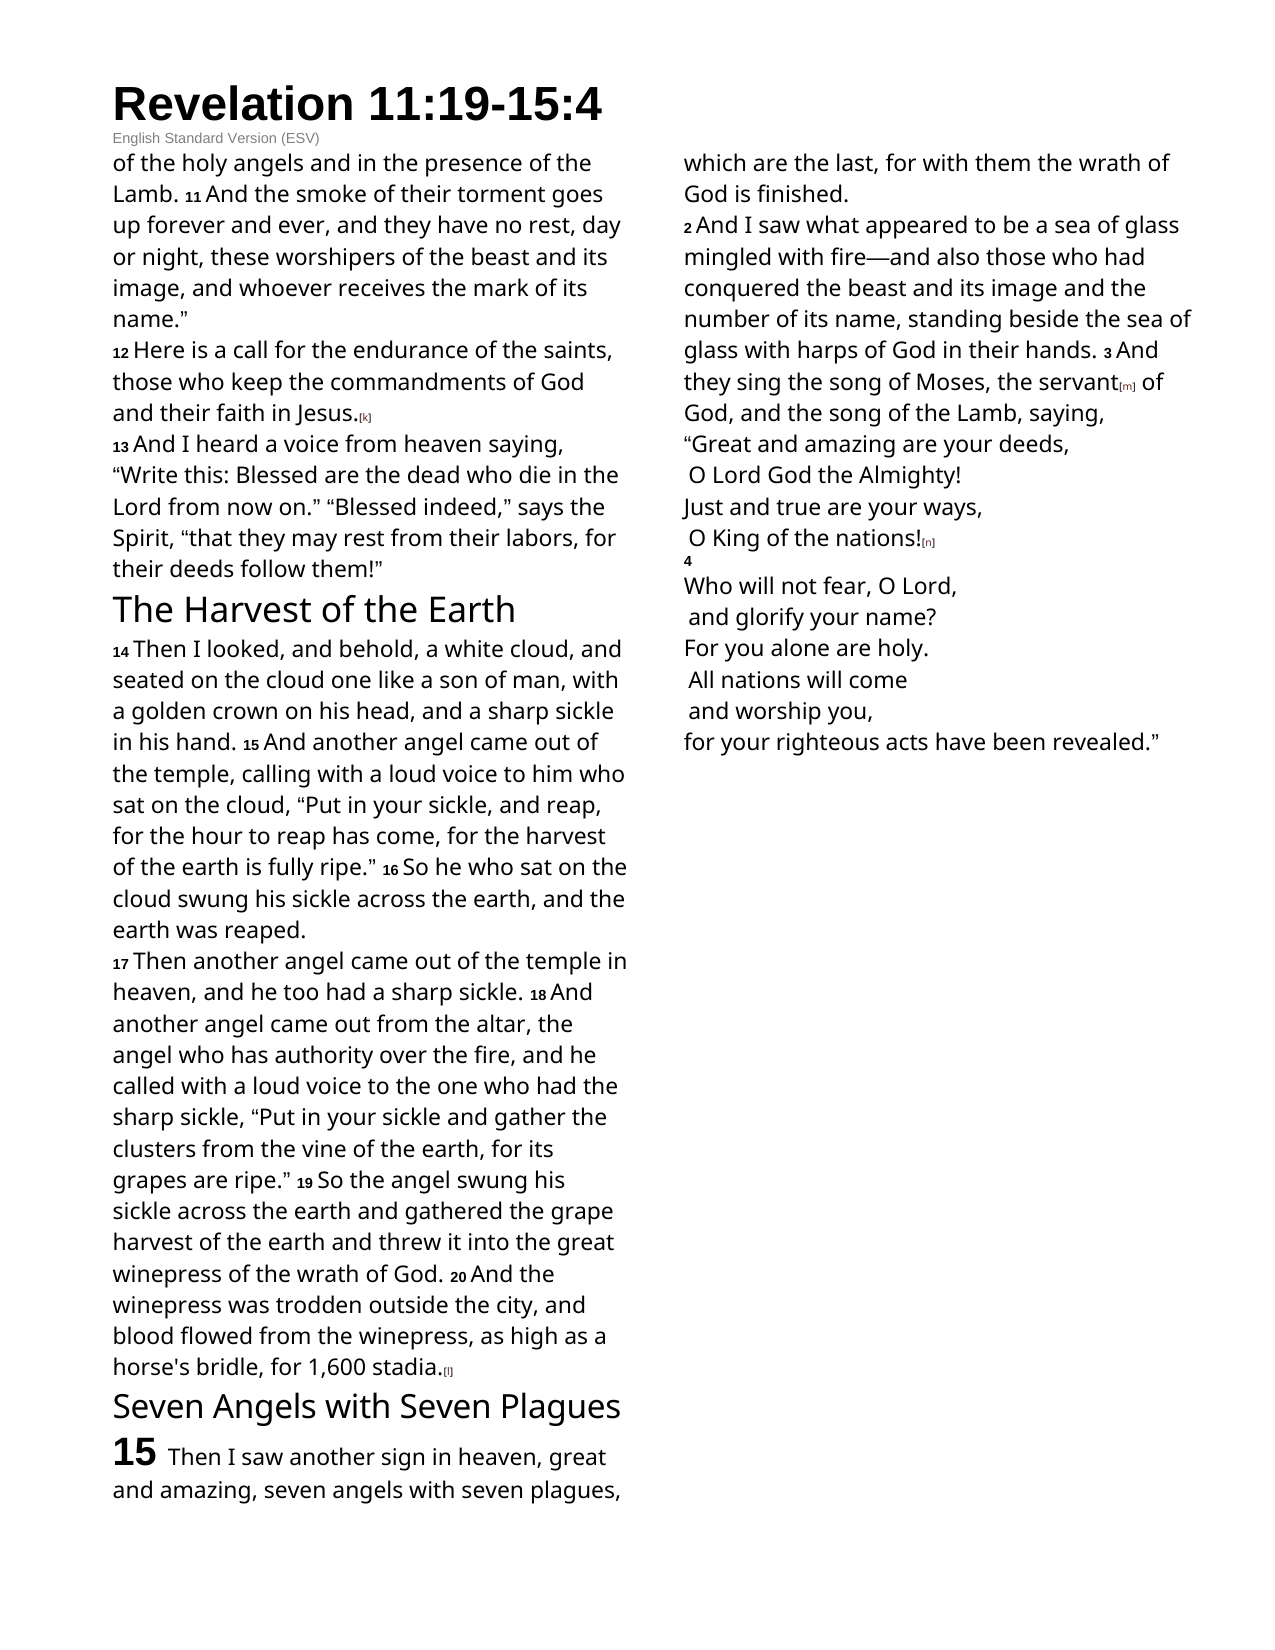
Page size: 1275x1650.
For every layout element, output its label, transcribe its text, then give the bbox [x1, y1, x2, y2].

text 13 And I heard a voice from heaven saying, “Write this: Blessed are the dead who die in the Lord from now on.” “Blessed indeed,” says the Spirit, “that they may rest from their labors, for their deeds follow them!” [112, 428, 629, 584]
text 14 Then I looked, and behold, a white cloud, and seated on the cloud one like a son of man, with a golden crown on his head, and a sharp sickle in his hand. 15 And another angel came out of the temple, calling with a loud voice to him who sat on the cloud, “Put in your sickle, and reap, for the hour to reap has come, for the harvest of the earth is fully ripe.” 16 So he who sat on the cloud swung his sickle across the earth, and the earth was reaped. [112, 633, 629, 945]
text Seven Angels with Seven Plagues [112, 1383, 629, 1428]
text 2 And I saw what appeared to be a sea of glass mingled with fire—and also those who had conquered the beast and its image and the number of its name, standing beside the sea of glass with harps of God in their hands. 3 And they sing the song of Moses, the servant[m] of God, and the song of the Lamb, saying, [683, 209, 1200, 428]
text All nations will come [683, 664, 1200, 695]
text O King of the nations![n] [683, 522, 1200, 553]
text and worship you, [683, 695, 1200, 726]
text 4 [683, 553, 1200, 570]
text and glorify your name? [683, 601, 1200, 632]
text “Great and amazing are your deeds, [683, 428, 1200, 459]
text O Lord God the Almighty! [683, 459, 1200, 491]
text Just and true are your ways, [683, 491, 1200, 522]
text For you alone are holy. [683, 632, 1200, 664]
text 15 Then I saw another sign in heaven, great and amazing, seven angels with seven plagues, which are the last, for with them the wrath of God is finished. [112, 1428, 629, 1505]
text for your righteous acts have been revealed.” [683, 726, 1200, 757]
text Who will not fear, O Lord, [683, 570, 1200, 601]
text The Harvest of the Earth [112, 584, 629, 633]
text 17 Then another angel came out of the temple in heaven, and he too had a sharp sickle. 18 And another angel came out from the altar, the angel who has authority over the fire, and he called with a loud voice to the one who had the sharp sickle, “Put in your sickle and gather the clusters from the vine of the earth, for its grapes are ripe.” 19 So the angel swung his sickle across the earth and gathered the grape harvest of the earth and threw it into the great winepress of the wrath of God. 20 And the winepress was trodden outside the city, and blood flowed from the winepress, as high as a horse's bridle, for 1,600 stadia.[l] [112, 945, 629, 1383]
text 15 Then I saw another sign in heaven, great and amazing, seven angels with seven plagues, which are the last, for with them the wrath of God is finished. [683, 147, 1200, 209]
text 12 Here is a call for the endurance of the saints, those who keep the commandments of God and their faith in Jesus.[k] [112, 334, 629, 428]
